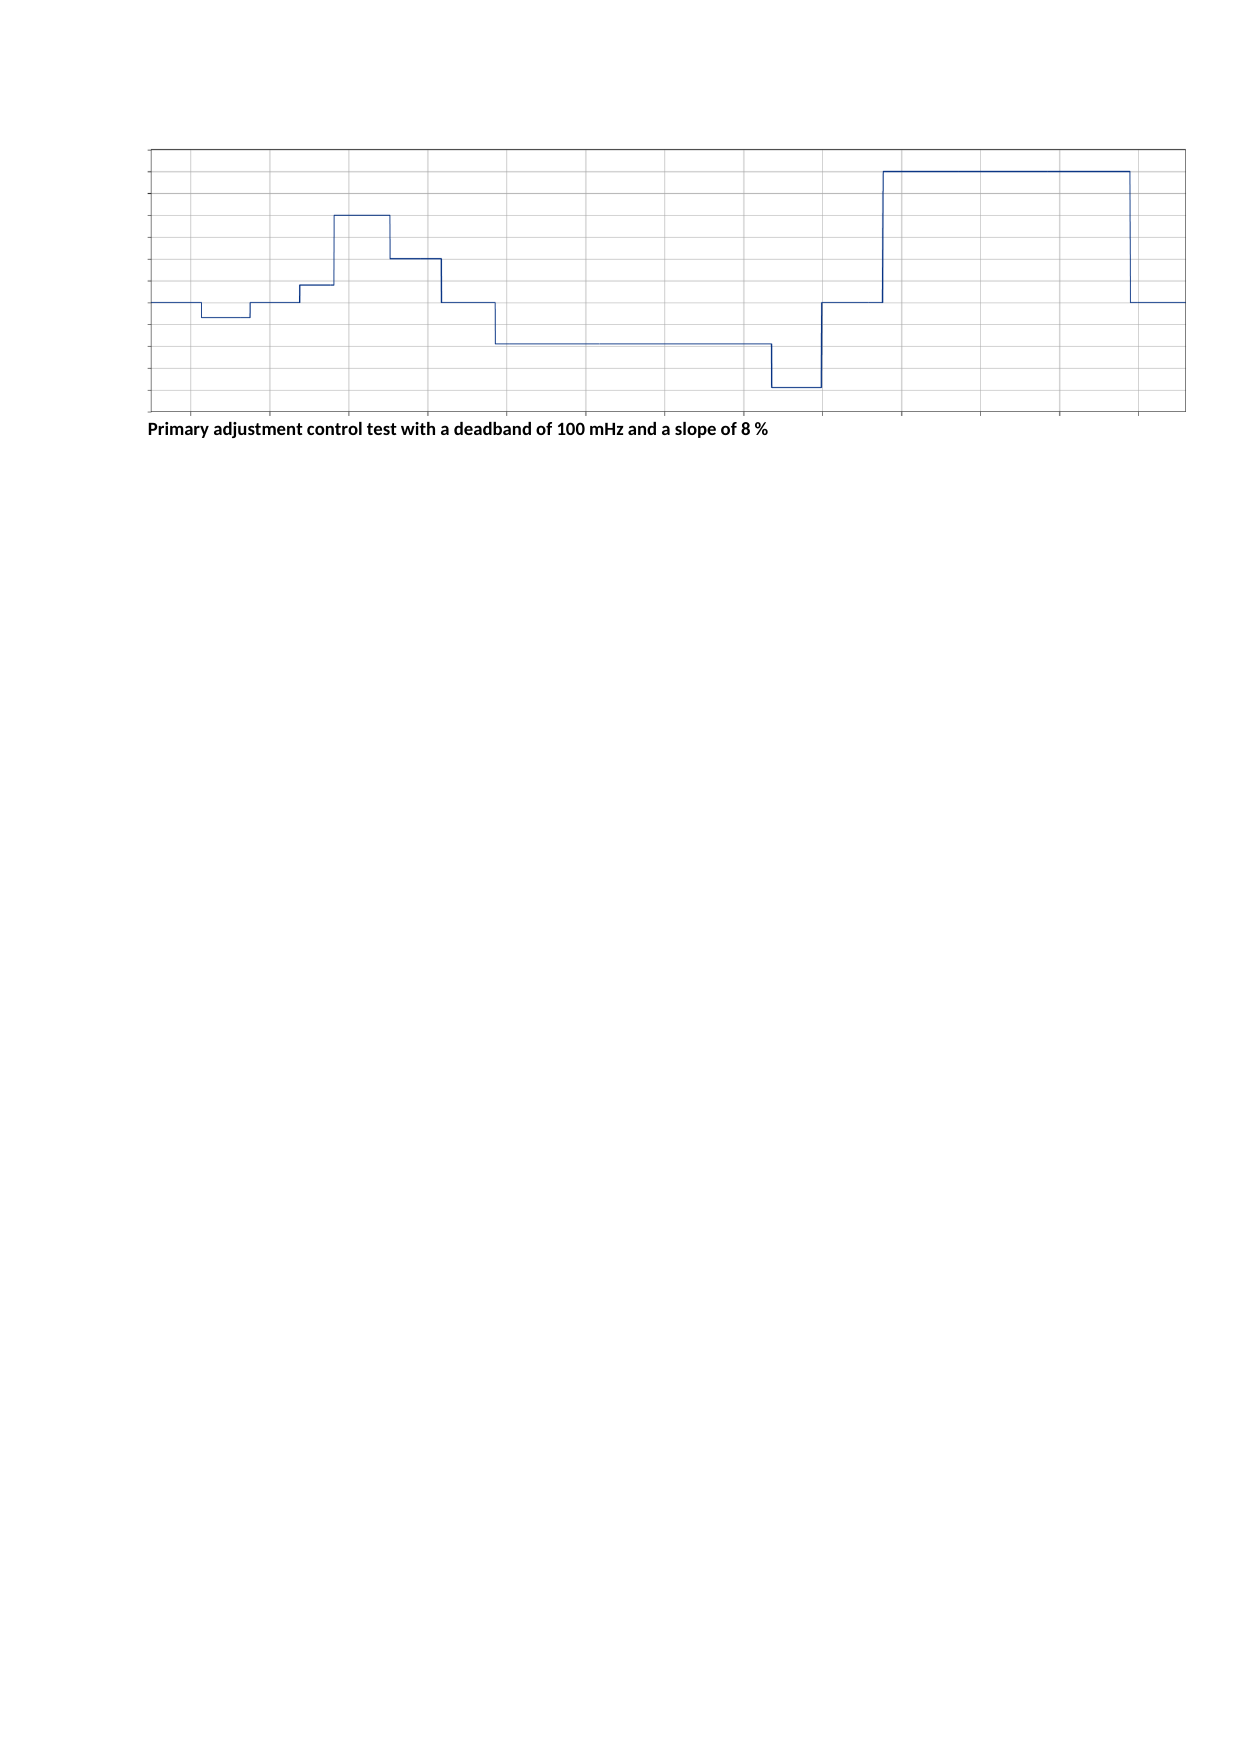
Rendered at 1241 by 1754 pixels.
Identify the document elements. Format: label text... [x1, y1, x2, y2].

picture [147, 147, 1190, 416]
text Primary adjustment control test with a deadband of 100 mHz and a slope of 8 % [148, 417, 1093, 440]
